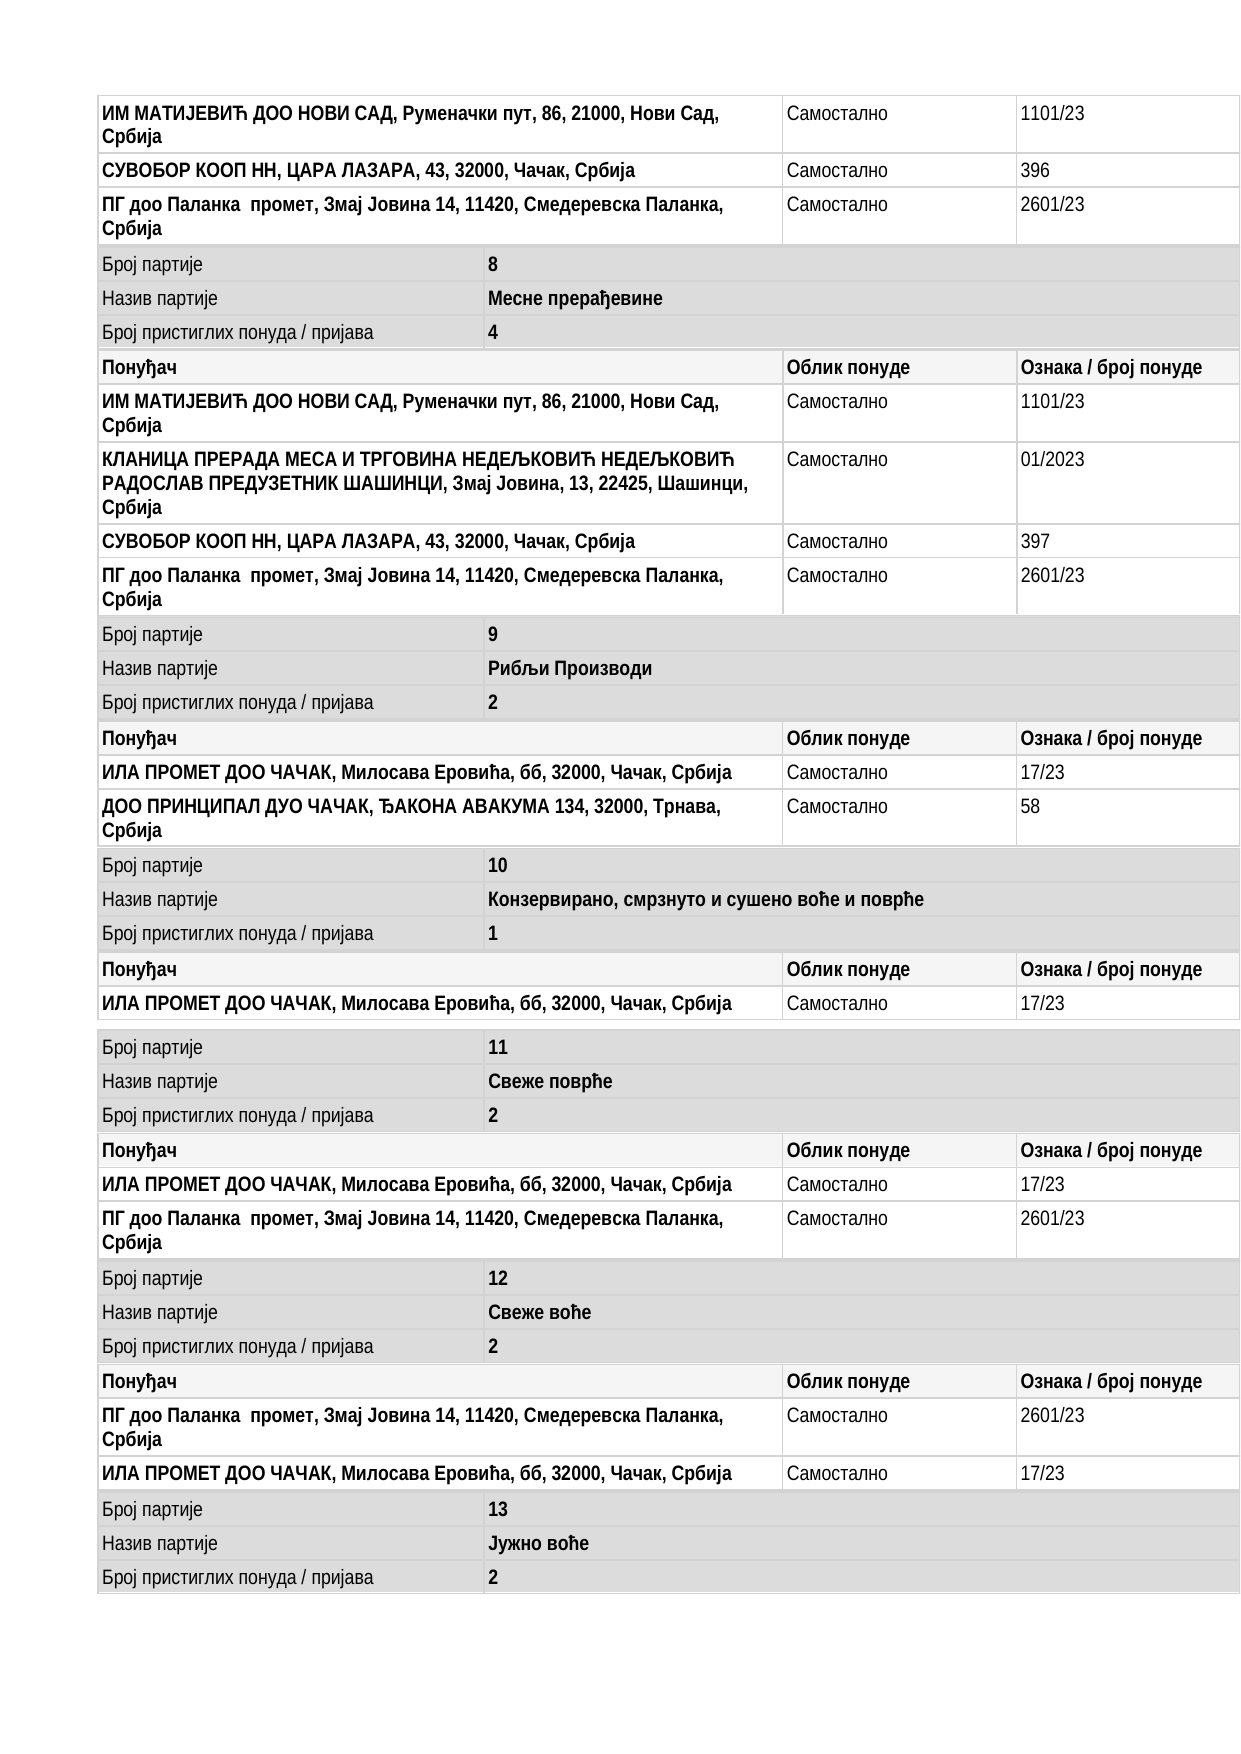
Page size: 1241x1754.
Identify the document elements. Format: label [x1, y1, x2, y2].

table_header [89, 95, 1240, 1630]
